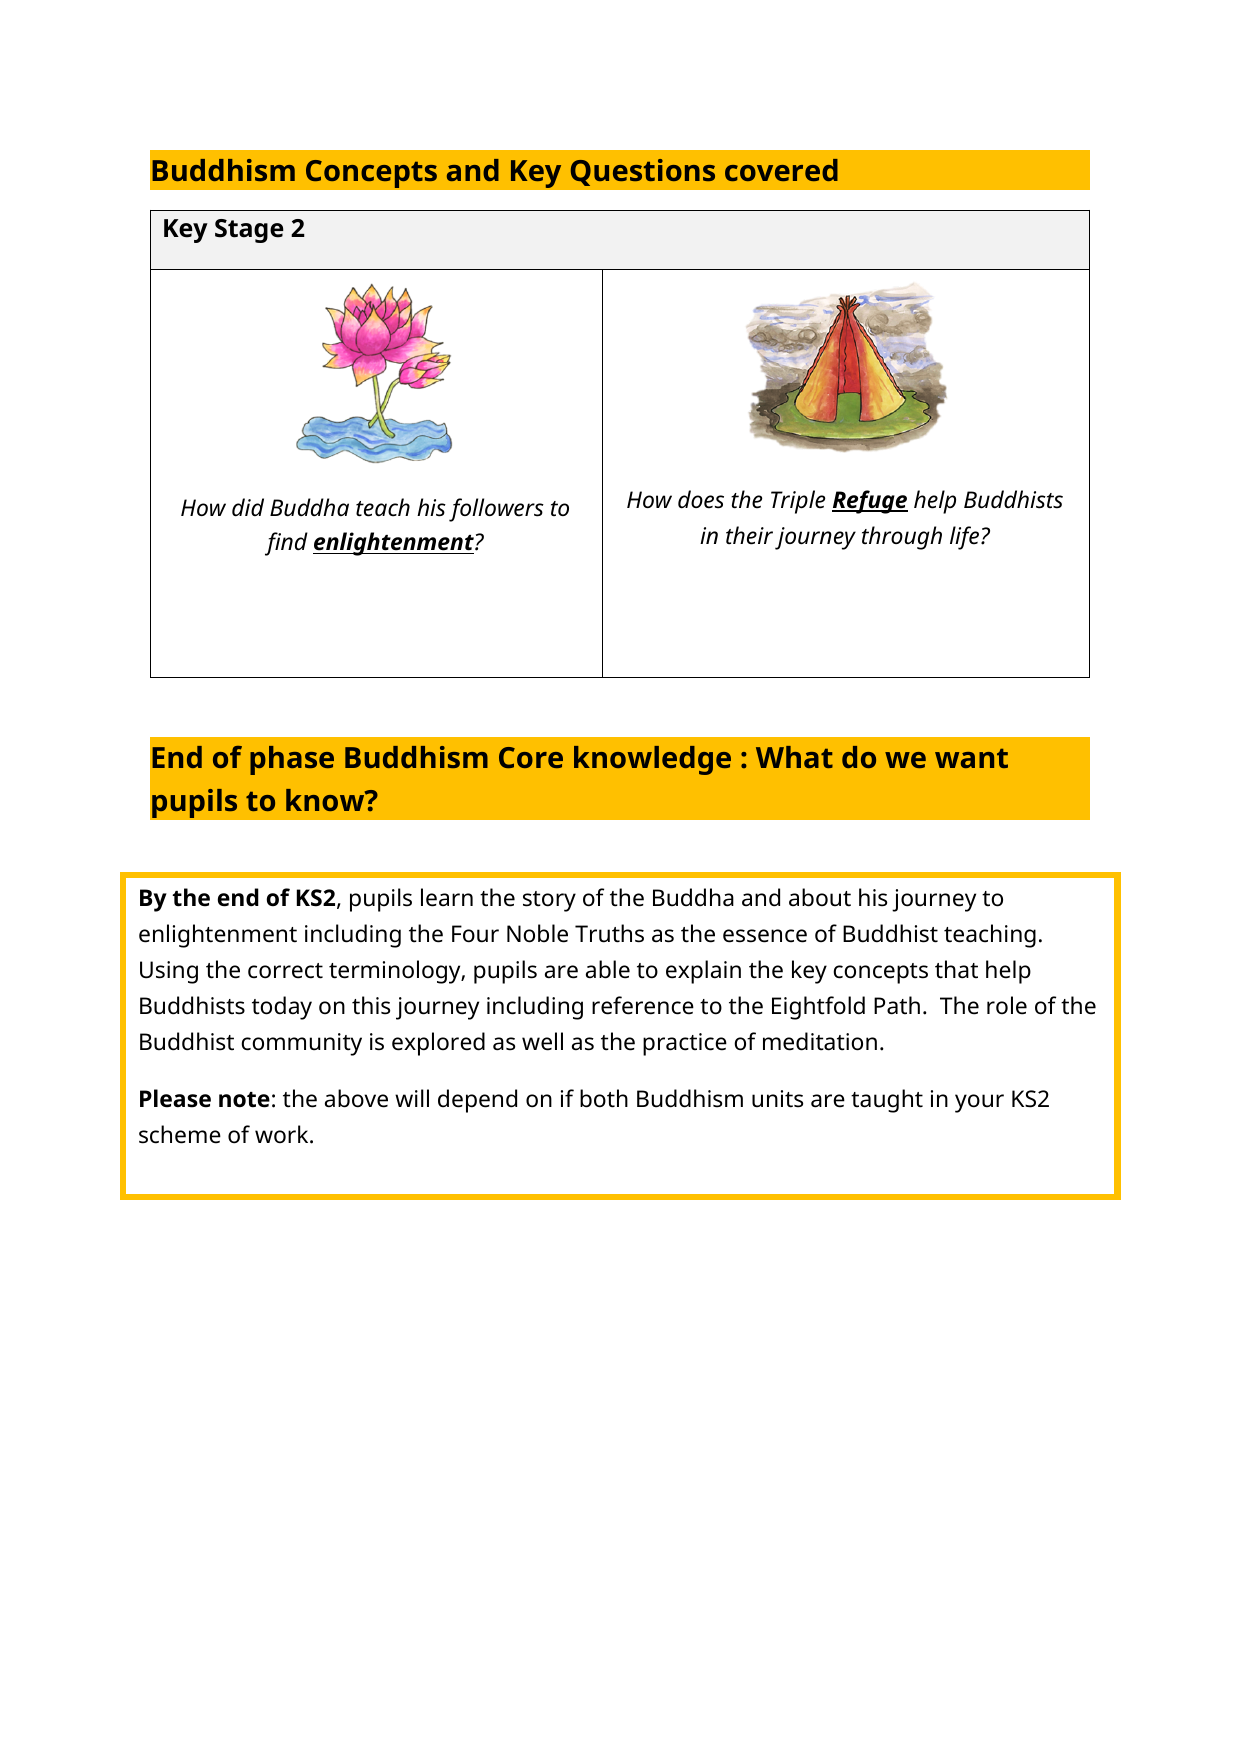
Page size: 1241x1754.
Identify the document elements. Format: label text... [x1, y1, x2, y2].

table_cell How does the Triple Refuge help Buddhists in their journey through life? [603, 270, 1089, 677]
table_cell How did Buddha teach his followers to find enlightenment? [151, 270, 602, 677]
picture [743, 270, 950, 459]
picture [290, 270, 463, 474]
text Buddhism Concepts and Key Questions covered [150, 150, 1090, 190]
table_header Key Stage 2 [151, 211, 1089, 269]
text End of phase Buddhism Core knowledge : What do we want pupils to know? [150, 737, 1090, 820]
